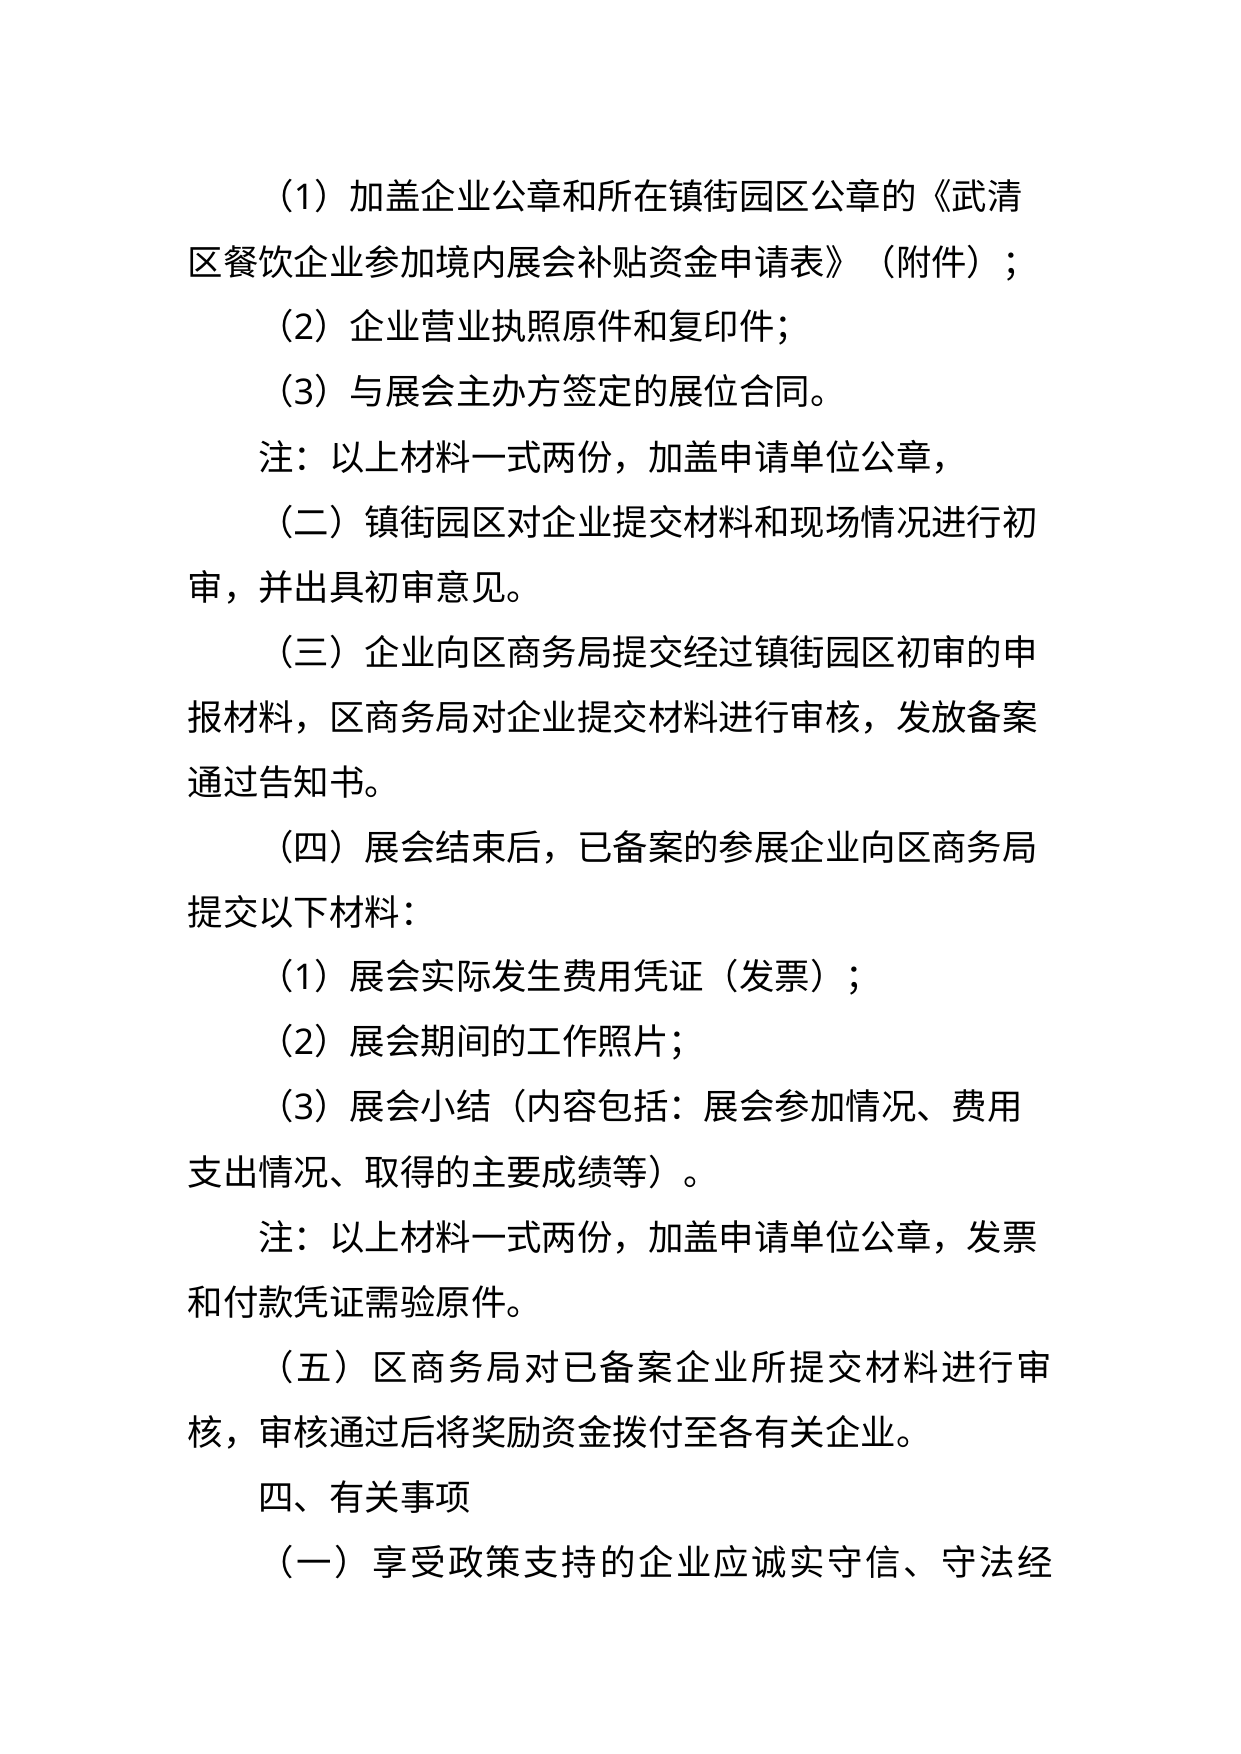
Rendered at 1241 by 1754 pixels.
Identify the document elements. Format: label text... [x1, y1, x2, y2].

text （三）企业向区商务局提交经过镇街园区初审的申报材料，区商务局对企业提交材料进行审核，发放备案通过告知书。 [187, 617, 1053, 812]
text （2）企业营业执照原件和复印件； [187, 292, 1053, 357]
text （1）加盖企业公章和所在镇街园区公章的《武清区餐饮企业参加境内展会补贴资金申请表》（附件）； [187, 162, 1053, 292]
text （2）展会期间的工作照片； [187, 1007, 1053, 1072]
text 四、有关事项 [187, 1462, 1053, 1527]
text 注：以上材料一式两份，加盖申请单位公章， [187, 422, 1053, 487]
text （五）区商务局对已备案企业所提交材料进行审核，审核通过后将奖励资金拨付至各有关企业。 [187, 1332, 1053, 1462]
text 注：以上材料一式两份，加盖申请单位公章，发票和付款凭证需验原件。 [187, 1202, 1053, 1332]
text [187, 1527, 1053, 1592]
text （3）展会小结（内容包括：展会参加情况、费用支出情况、取得的主要成绩等）。 [187, 1072, 1053, 1202]
text （3）与展会主办方签定的展位合同。 [187, 357, 1053, 422]
text （1）展会实际发生费用凭证（发票）； [187, 942, 1053, 1007]
text （二）镇街园区对企业提交材料和现场情况进行初审，并出具初审意见。 [187, 487, 1053, 617]
text （四）展会结束后，已备案的参展企业向区商务局提交以下材料： [187, 812, 1053, 942]
